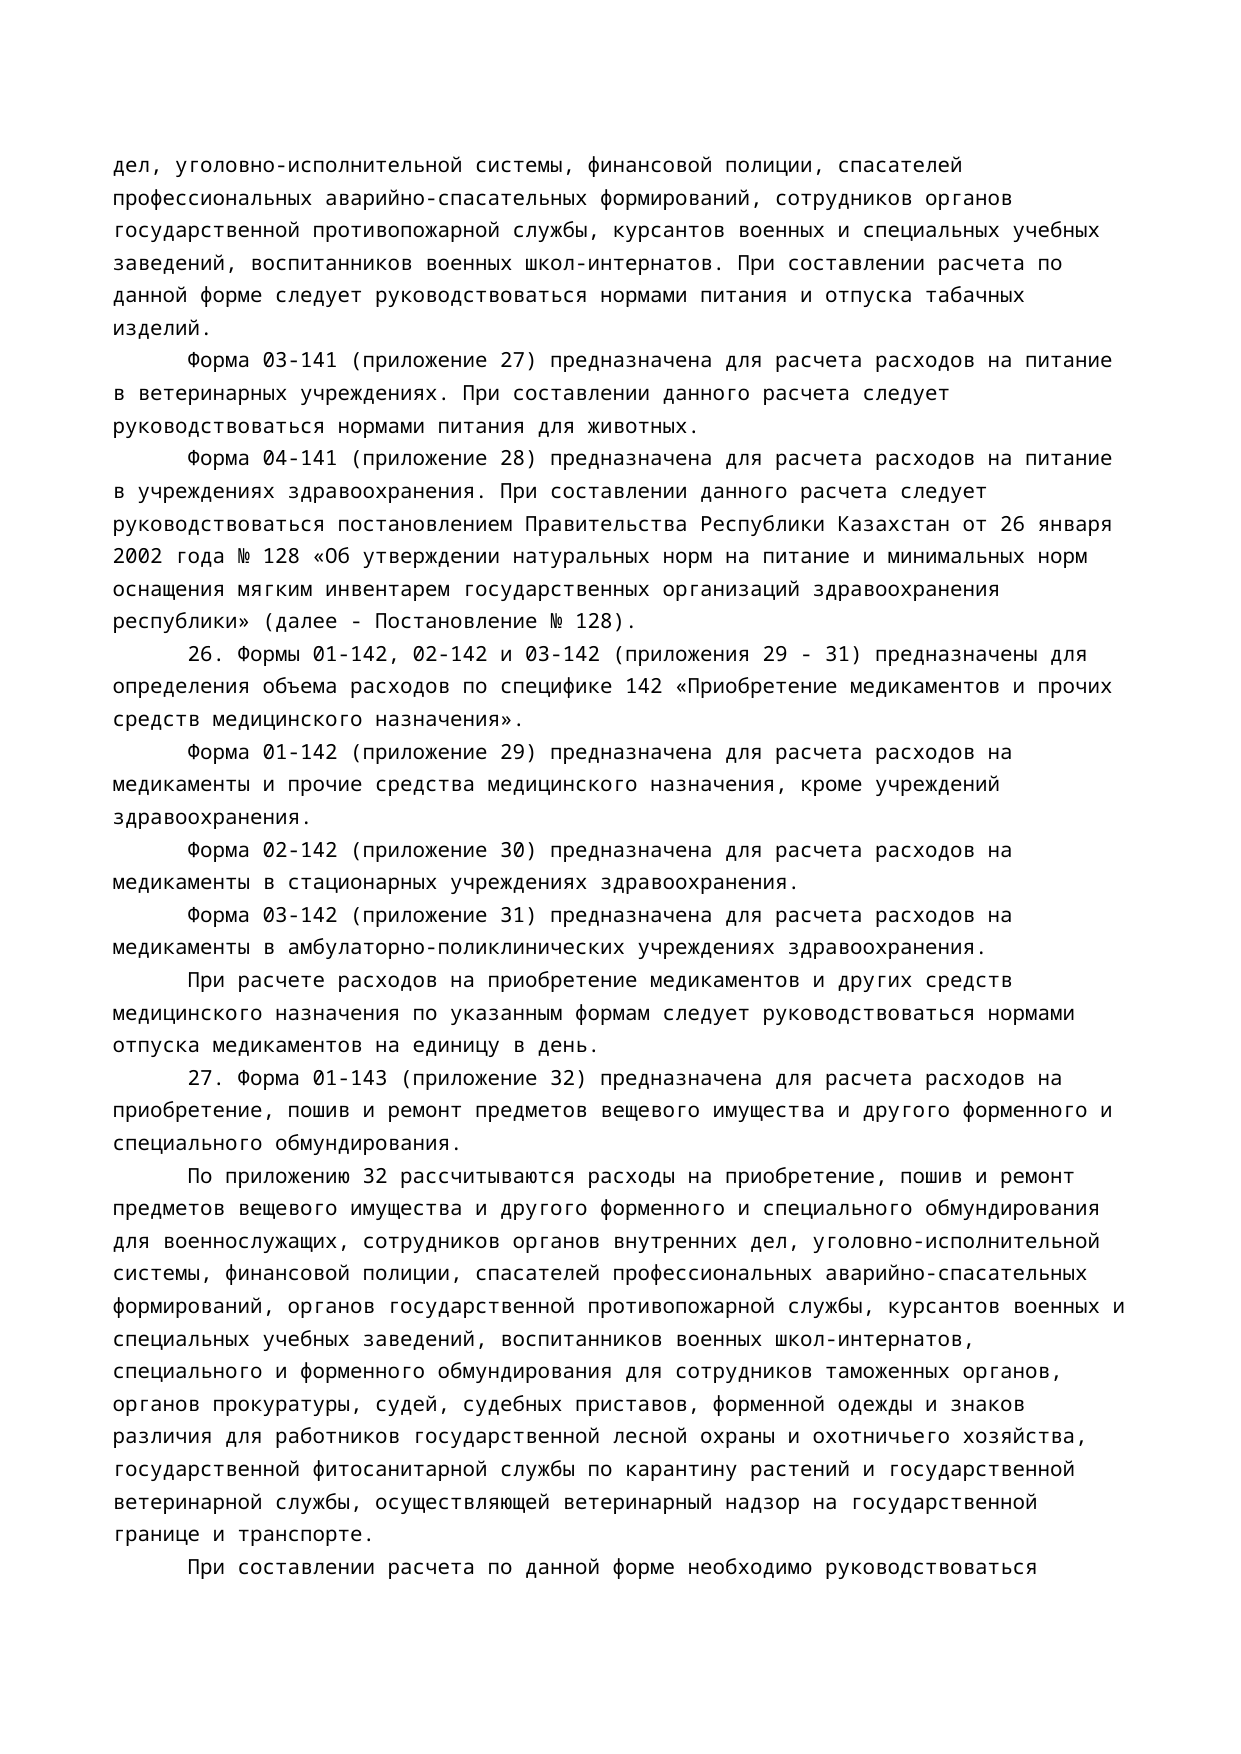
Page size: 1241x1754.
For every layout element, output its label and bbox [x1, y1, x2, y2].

text [112, 150, 1128, 1580]
